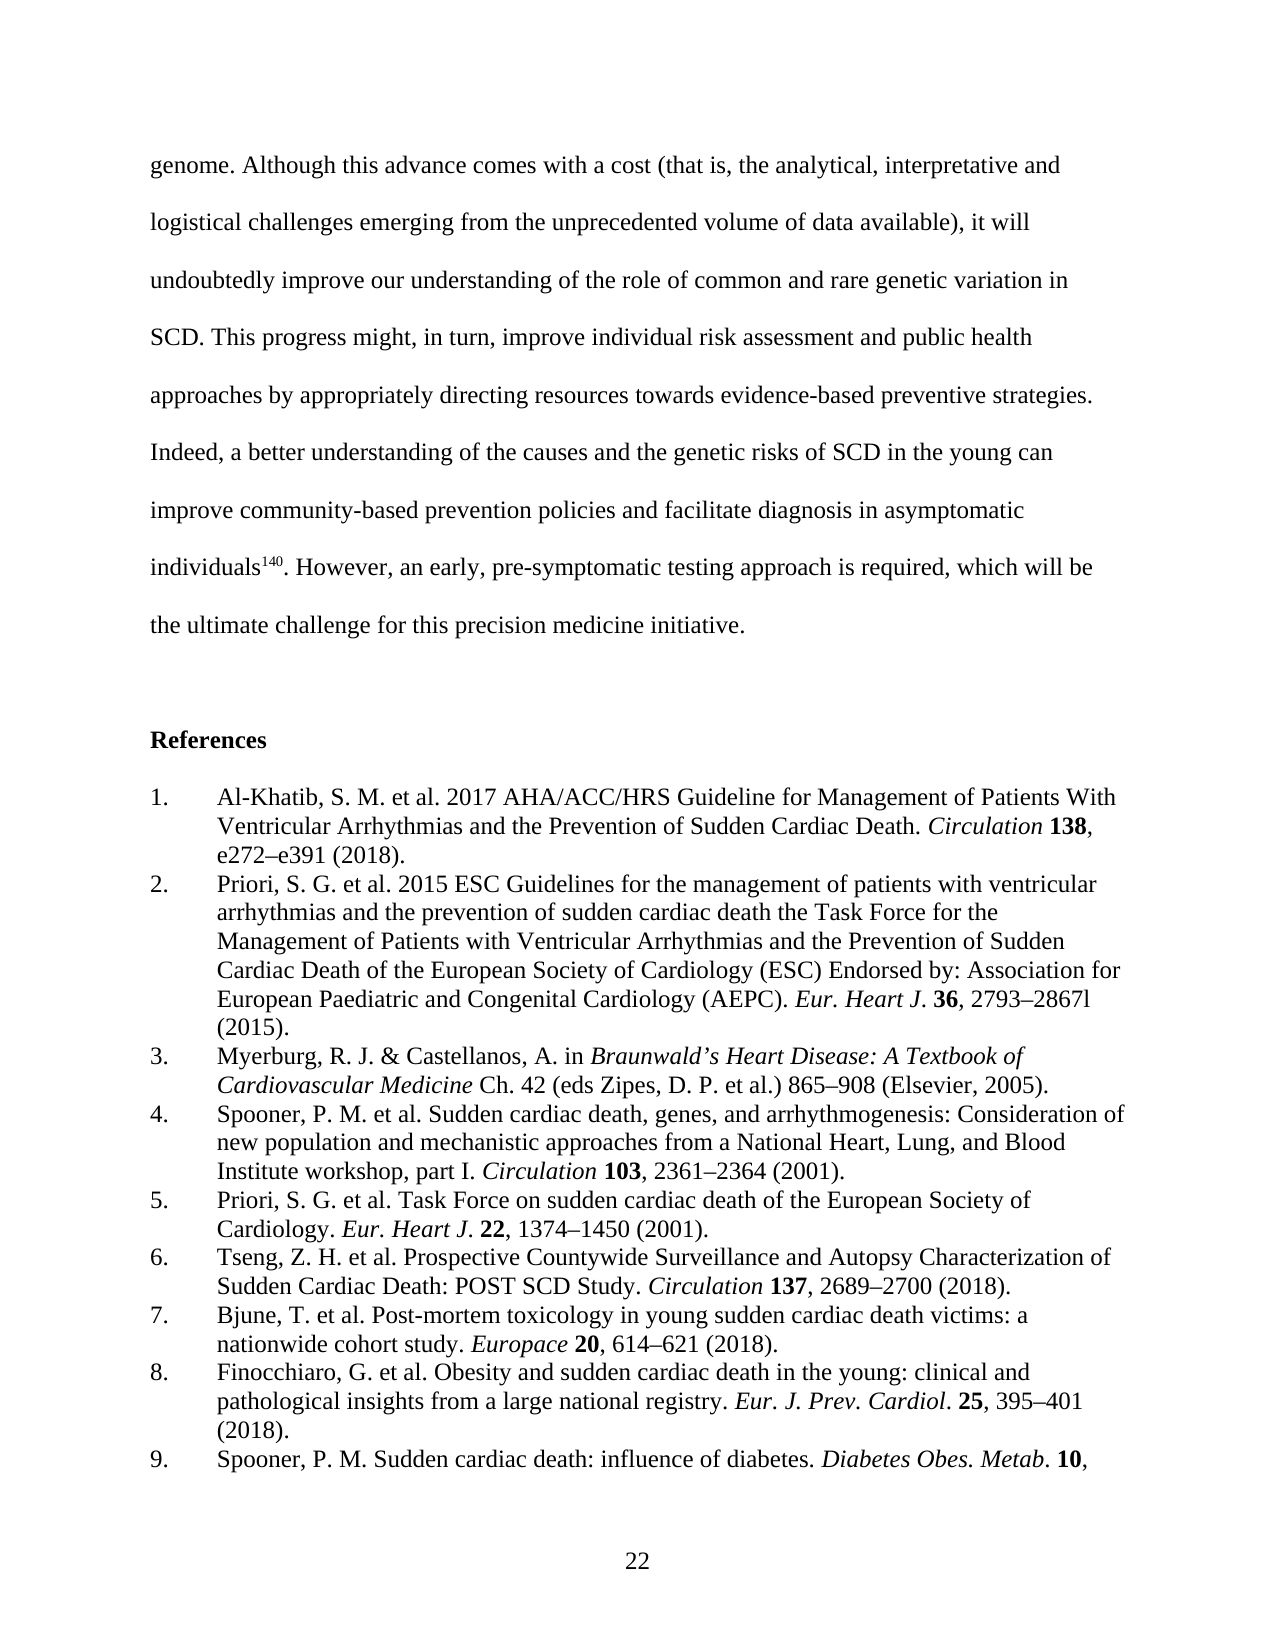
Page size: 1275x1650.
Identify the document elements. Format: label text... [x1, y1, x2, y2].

text 7. Bjune, T. et al. Post-mortem toxicology in young sudden cardiac death victims: a nationwide cohort study. Europace 20, 614–621 (2018). [150, 1300, 1125, 1357]
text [150, 1444, 1125, 1472]
text 5. Priori, S. G. et al. Task Force on sudden cardiac death of the European Society of Cardiology. Eur. Heart J. 22, 1374–1450 (2001). [150, 1185, 1125, 1242]
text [150, 150, 1125, 639]
text 2. Priori, S. G. et al. 2015 ESC Guidelines for the management of patients with ventricular arrhythmias and the prevention of sudden cardiac death the Task Force for the Management of Patients with Ventricular Arrhythmias and the Prevention of Sudden Cardiac Death of the European Society of Cardiology (ESC) Endorsed by: Association for European Paediatric and Congenital Cardiology (AEPC). Eur. Heart J. 36, 2793–2867l (2015). [150, 869, 1125, 1041]
text 8. Finocchiaro, G. et al. Obesity and sudden cardiac death in the young: clinical and pathological insights from a large national registry. Eur. J. Prev. Cardiol. 25, 395–401 (2018). [150, 1357, 1125, 1444]
text References [150, 725, 1125, 754]
text 4. Spooner, P. M. et al. Sudden cardiac death, genes, and arrhythmogenesis: Consideration of new population and mechanistic approaches from a National Heart, Lung, and Blood Institute workshop, part I. Circulation 103, 2361–2364 (2001). [150, 1099, 1125, 1185]
text 1. Al-Khatib, S. M. et al. 2017 AHA/ACC/HRS Guideline for Management of Patients With Ventricular Arrhythmias and the Prevention of Sudden Cardiac Death. Circulation 138, e272–e391 (2018). [150, 782, 1125, 869]
text 3. Myerburg, R. J. & Castellanos, A. in Braunwald’s Heart Disease: A Textbook of Cardiovascular Medicine Ch. 42 (eds Zipes, D. P. et al.) 865–908 (Elsevier, 2005). [150, 1041, 1125, 1099]
text 6. Tseng, Z. H. et al. Prospective Countywide Surveillance and Autopsy Characterization of Sudden Cardiac Death: POST SCD Study. Circulation 137, 2689–2700 (2018). [150, 1242, 1125, 1300]
